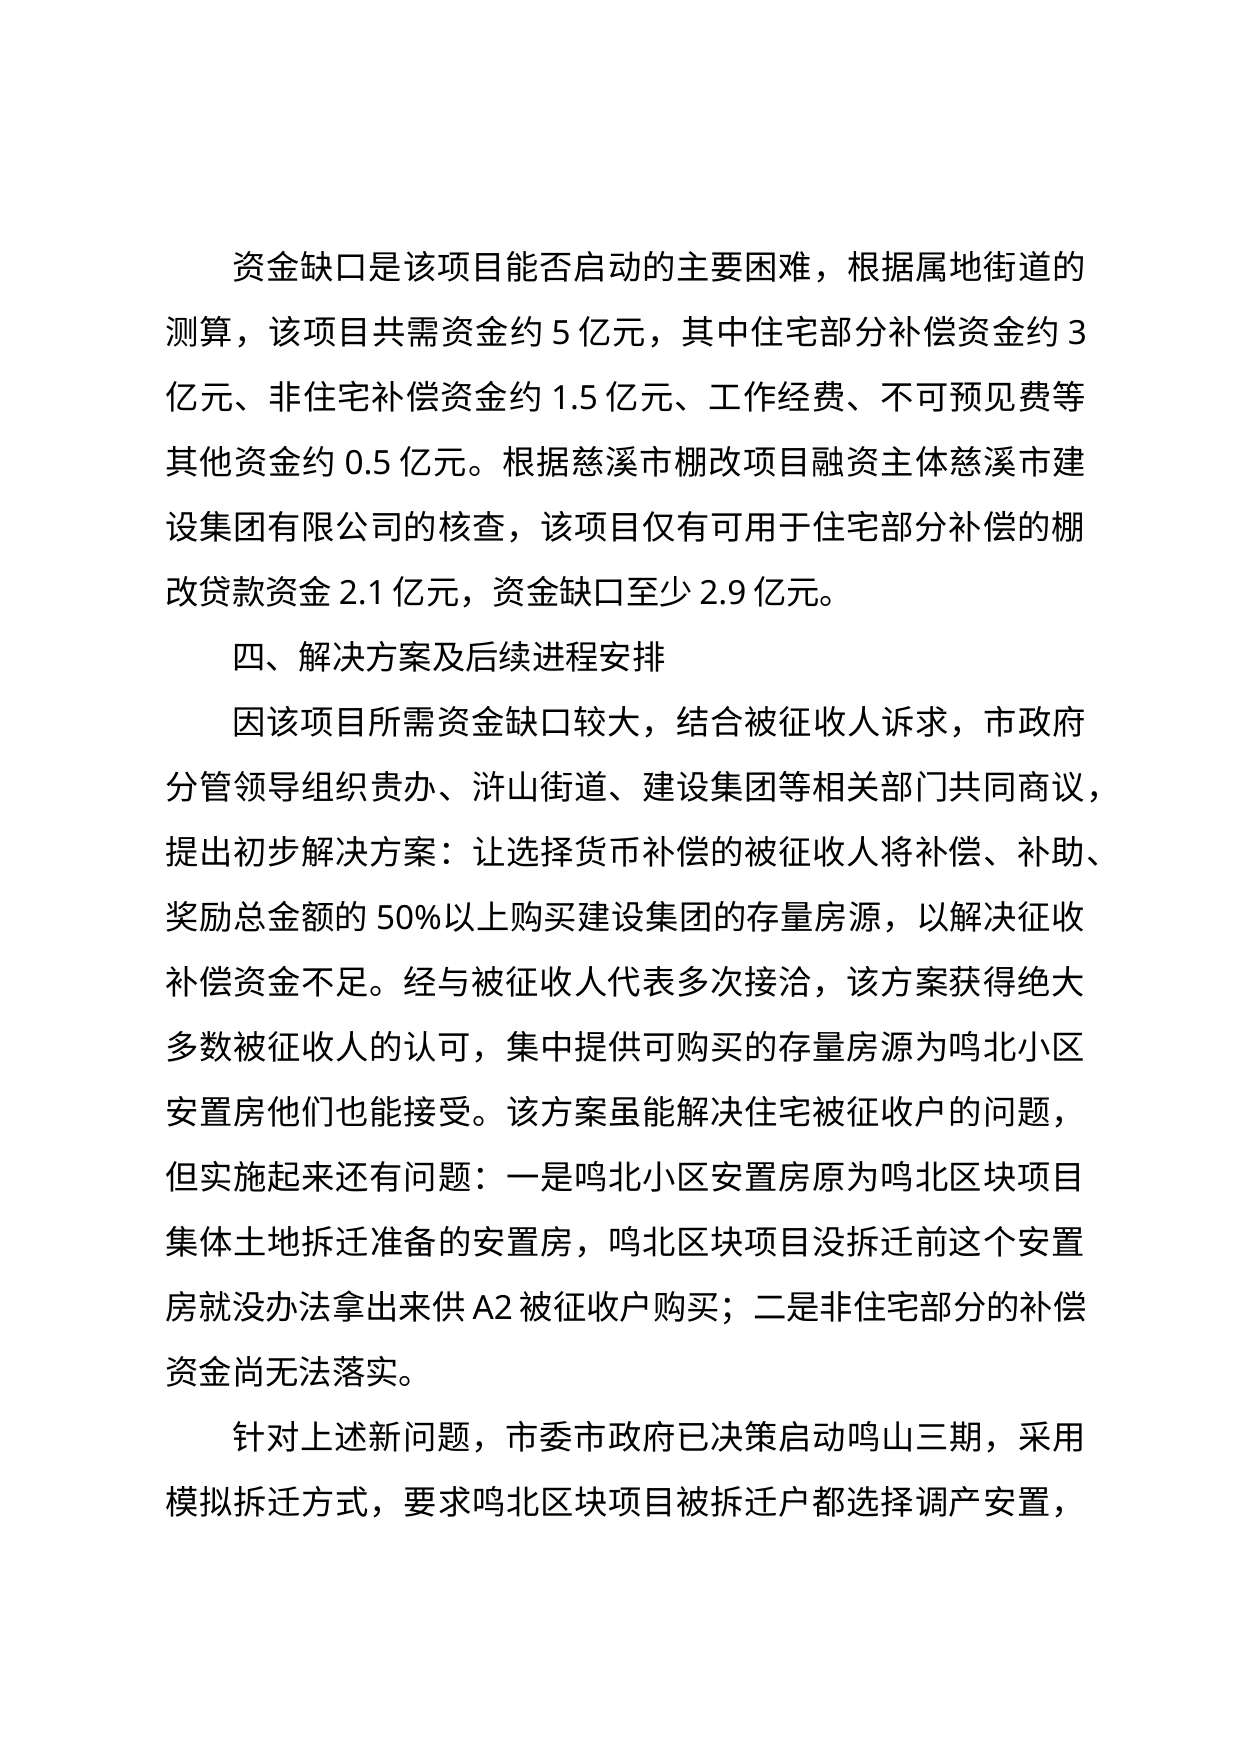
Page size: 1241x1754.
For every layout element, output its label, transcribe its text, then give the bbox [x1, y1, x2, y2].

text 四、解决方案及后续进程安排 [165, 623, 1087, 688]
text 资金缺口是该项目能否启动的主要困难，根据属地街道的测算，该项目共需资金约5亿元，其中住宅部分补偿资金约3亿元、非住宅补偿资金约1.5亿元、工作经费、不可预见费等其他资金约0.5亿元。根据慈溪市棚改项目融资主体慈溪市建设集团有限公司的核查，该项目仅有可用于住宅部分补偿的棚改贷款资金2.1亿元，资金缺口至少2.9亿元。 [165, 233, 1087, 623]
text 因该项目所需资金缺口较大，结合被征收人诉求，市政府分管领导组织贵办、浒山街道、建设集团等相关部门共同商议，提出初步解决方案：让选择货币补偿的被征收人将补偿、补助、奖励总金额的50%以上购买建设集团的存量房源，以解决征收补偿资金不足。经与被征收人代表多次接洽，该方案获得绝大多数被征收人的认可，集中提供可购买的存量房源为鸣北小区安置房他们也能接受。该方案虽能解决住宅被征收户的问题，但实施起来还有问题：一是鸣北小区安置房原为鸣北区块项目集体土地拆迁准备的安置房，鸣北区块项目没拆迁前这个安置房就没办法拿出来供A2被征收户购买；二是非住宅部分的补偿资金尚无法落实。 [165, 688, 1087, 1403]
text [165, 1403, 1087, 1533]
